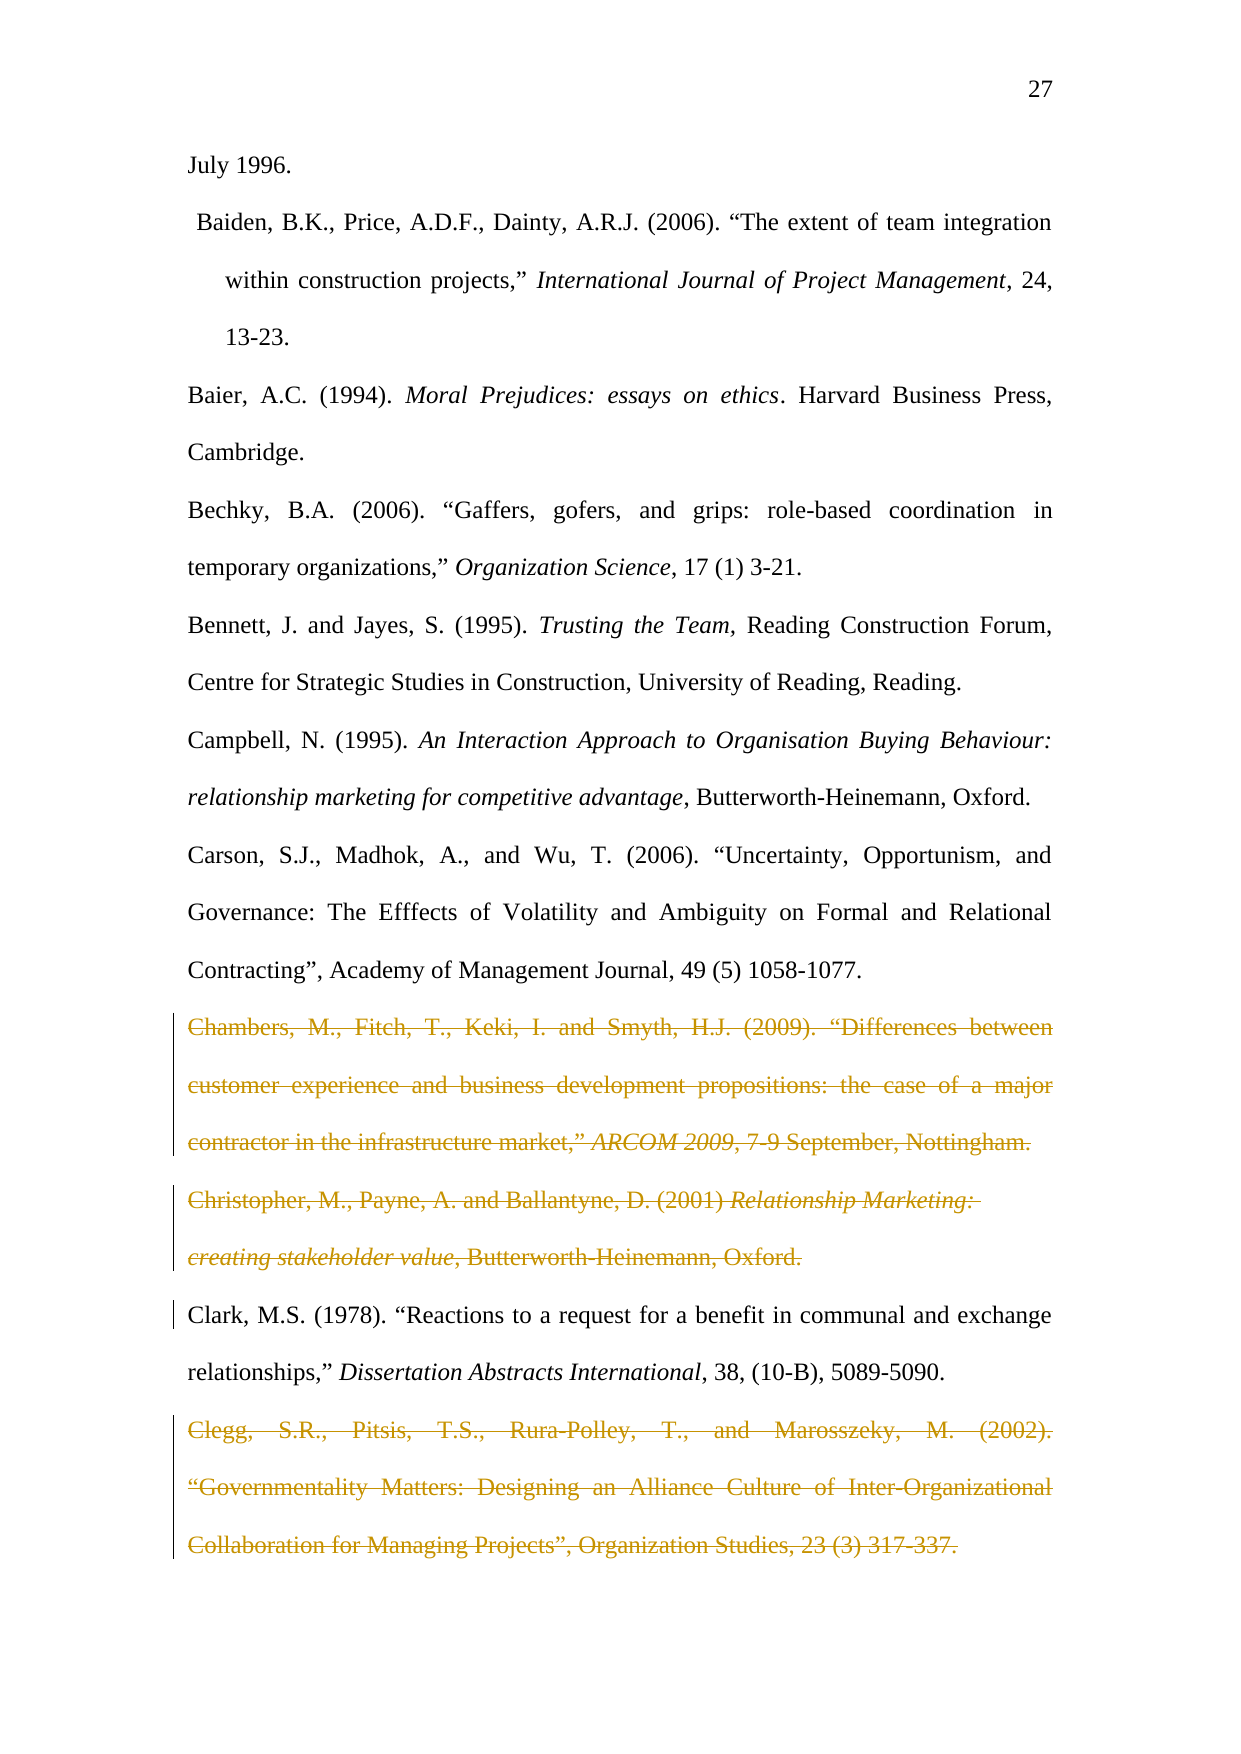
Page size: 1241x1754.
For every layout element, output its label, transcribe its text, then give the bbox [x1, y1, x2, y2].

text Baier, A.C. (1994). Moral Prejudices: essays on ethics. Harvard Business Press, Cambridge. [187, 380, 1053, 466]
list Carson, S.J., Madhok, A., and Wu, T. (2006). “Uncertainty, Opportunism, and Governance: The Efffects of Volatility and Ambiguity on Formal and Relational Contracting”, Academy of Management Journal, 49 (5) 1058-1077. [187, 840, 1053, 984]
text Bennett, J. and Jayes, S. (1995). Trusting the Team, Reading Construction Forum, Centre for Strategic Studies in Construction, University of Reading, Reading. [187, 610, 1053, 696]
list Campbell, N. (1995). An Interaction Approach to Organisation Buying Behaviour: relationship marketing for competitive advantage, Butterworth-Heinemann, Oxford. [187, 725, 1053, 811]
text Baiden, B.K., Price, A.D.F., Dainty, A.R.J. (2006). “The extent of team integration within construction projects,” International Journal of Project Management, 24, 13-23. [187, 207, 1053, 351]
text Clark, M.S. (1978). “Reactions to a request for a benefit in communal and exchange relationships,” Dissertation Abstracts International, 38, (10-B), 5089-5090. [187, 1300, 1053, 1386]
text July 1996. [187, 150, 1053, 179]
text Bechky, B.A. (2006). “Gaffers, gofers, and grips: role-based coordination in temporary organizations,” Organization Science, 17 (1) 3-21. [187, 495, 1053, 581]
